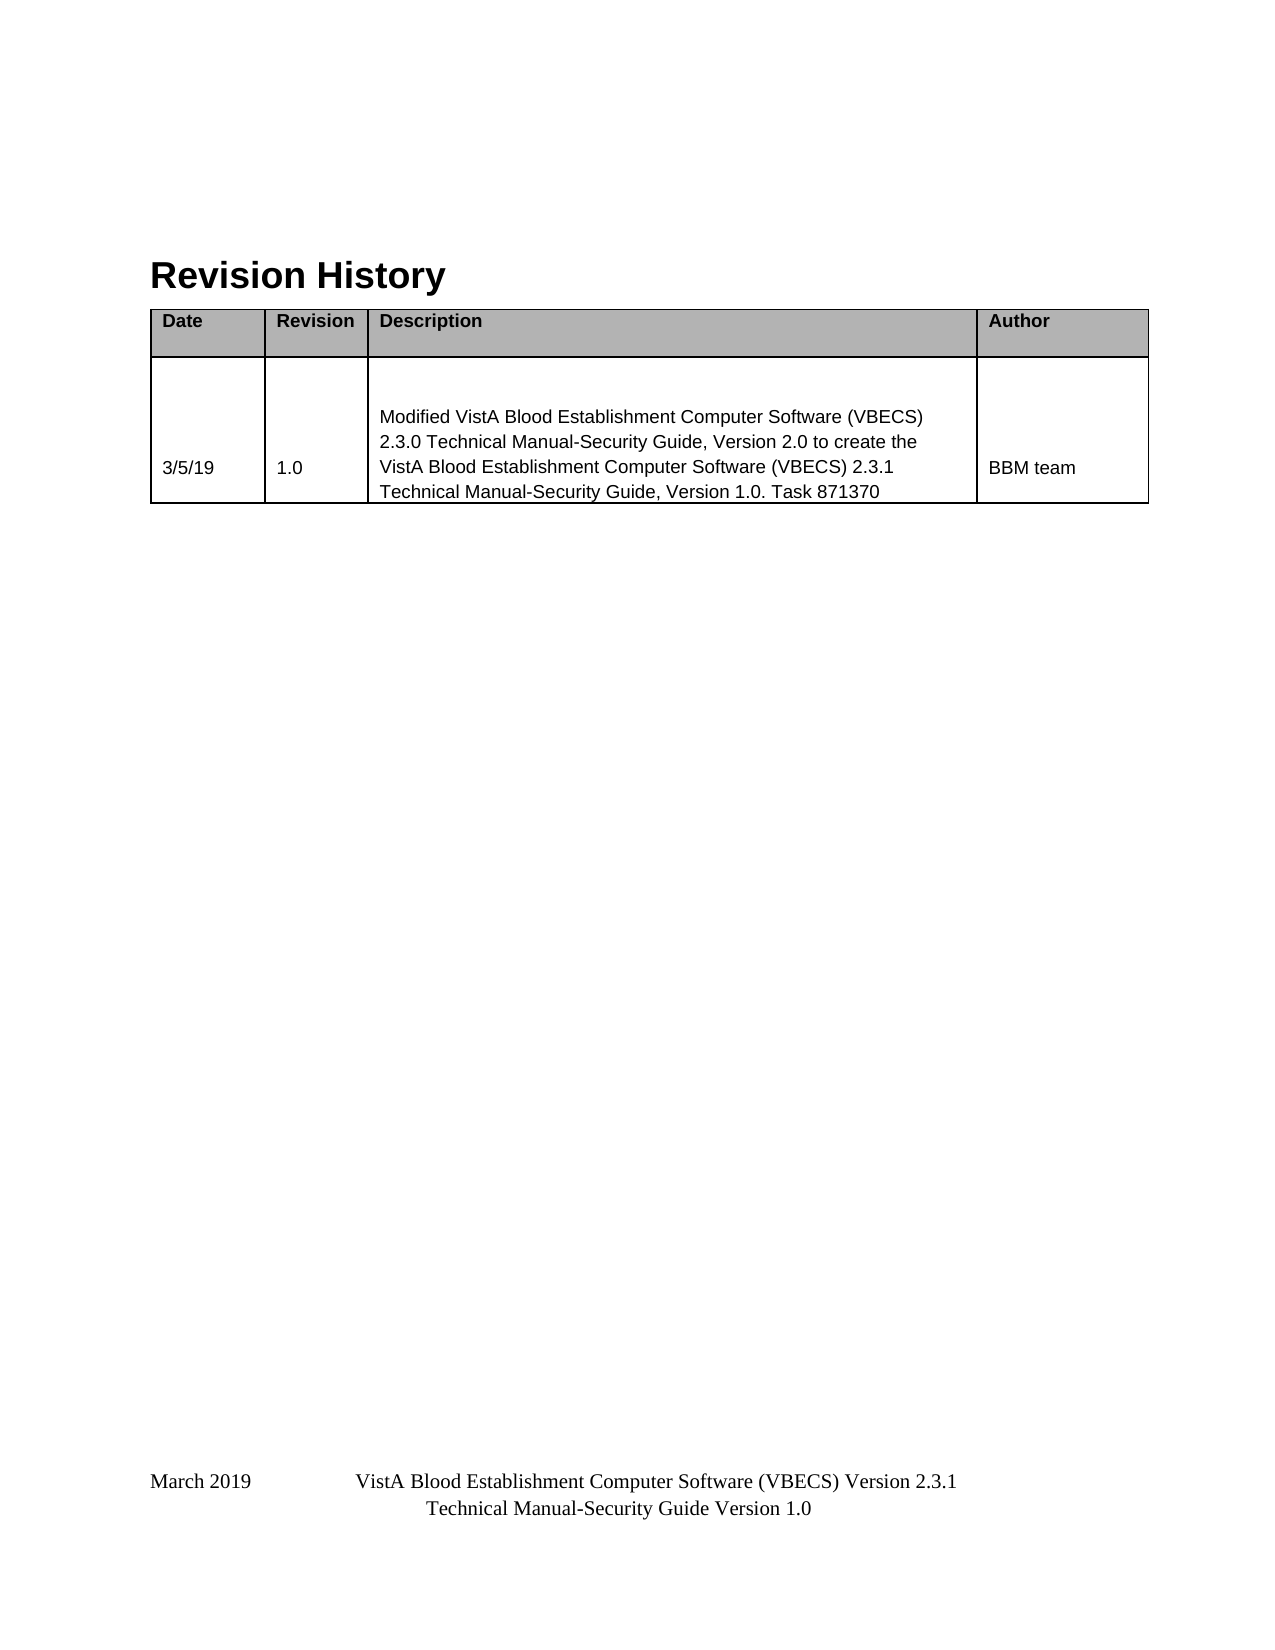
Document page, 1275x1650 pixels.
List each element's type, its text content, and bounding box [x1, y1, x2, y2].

table_cell Modified VistA Blood Establishment Computer Software (VBECS) 2.3.0 Technical Manual-Security Guide, Version 2.0 to create the VistA Blood Establishment Computer Software (VBECS) 2.3.1 Technical Manual-Security Guide, Version 1.0. Task 871370 General: Moved Revision History to end or document. Global: Replaced "2.3.0" with "2.3.1”. Global: Replaced “April 2018” with “March 2019”. Global: Changed “EO” and “Enterprise Operations” to “DC” and “Data Center”. Figure 1: Replaced. Table 2: Revised last row. Figure 32: Removed. Figure 34: Removed. Figure 36: Revised. Set Up VBECS Outbound Logical Links section, Step 7: Revised. Configure a Shortcut to the Report Share, Step 2: Revised. Windows Updates section: Updated to include more detail and the updated patching schedule. Task 822676 VBECS Maintenance Operations section: Added second sentence pertaining to e-token. Applying Windows Updates section, How long will VBECS be down?: Changed to “30 to 120 minutes”. Task 839142 [369, 358, 976, 502]
table_header Revision [266, 310, 367, 356]
table_cell BBM team [978, 358, 1148, 502]
table_cell 1.0 [266, 358, 367, 502]
table_cell 3/5/19 [152, 358, 264, 502]
table_header Description [369, 310, 976, 356]
subtitle Revision History [150, 253, 1125, 296]
table_header Date [152, 310, 264, 356]
table_header Author [978, 310, 1148, 356]
